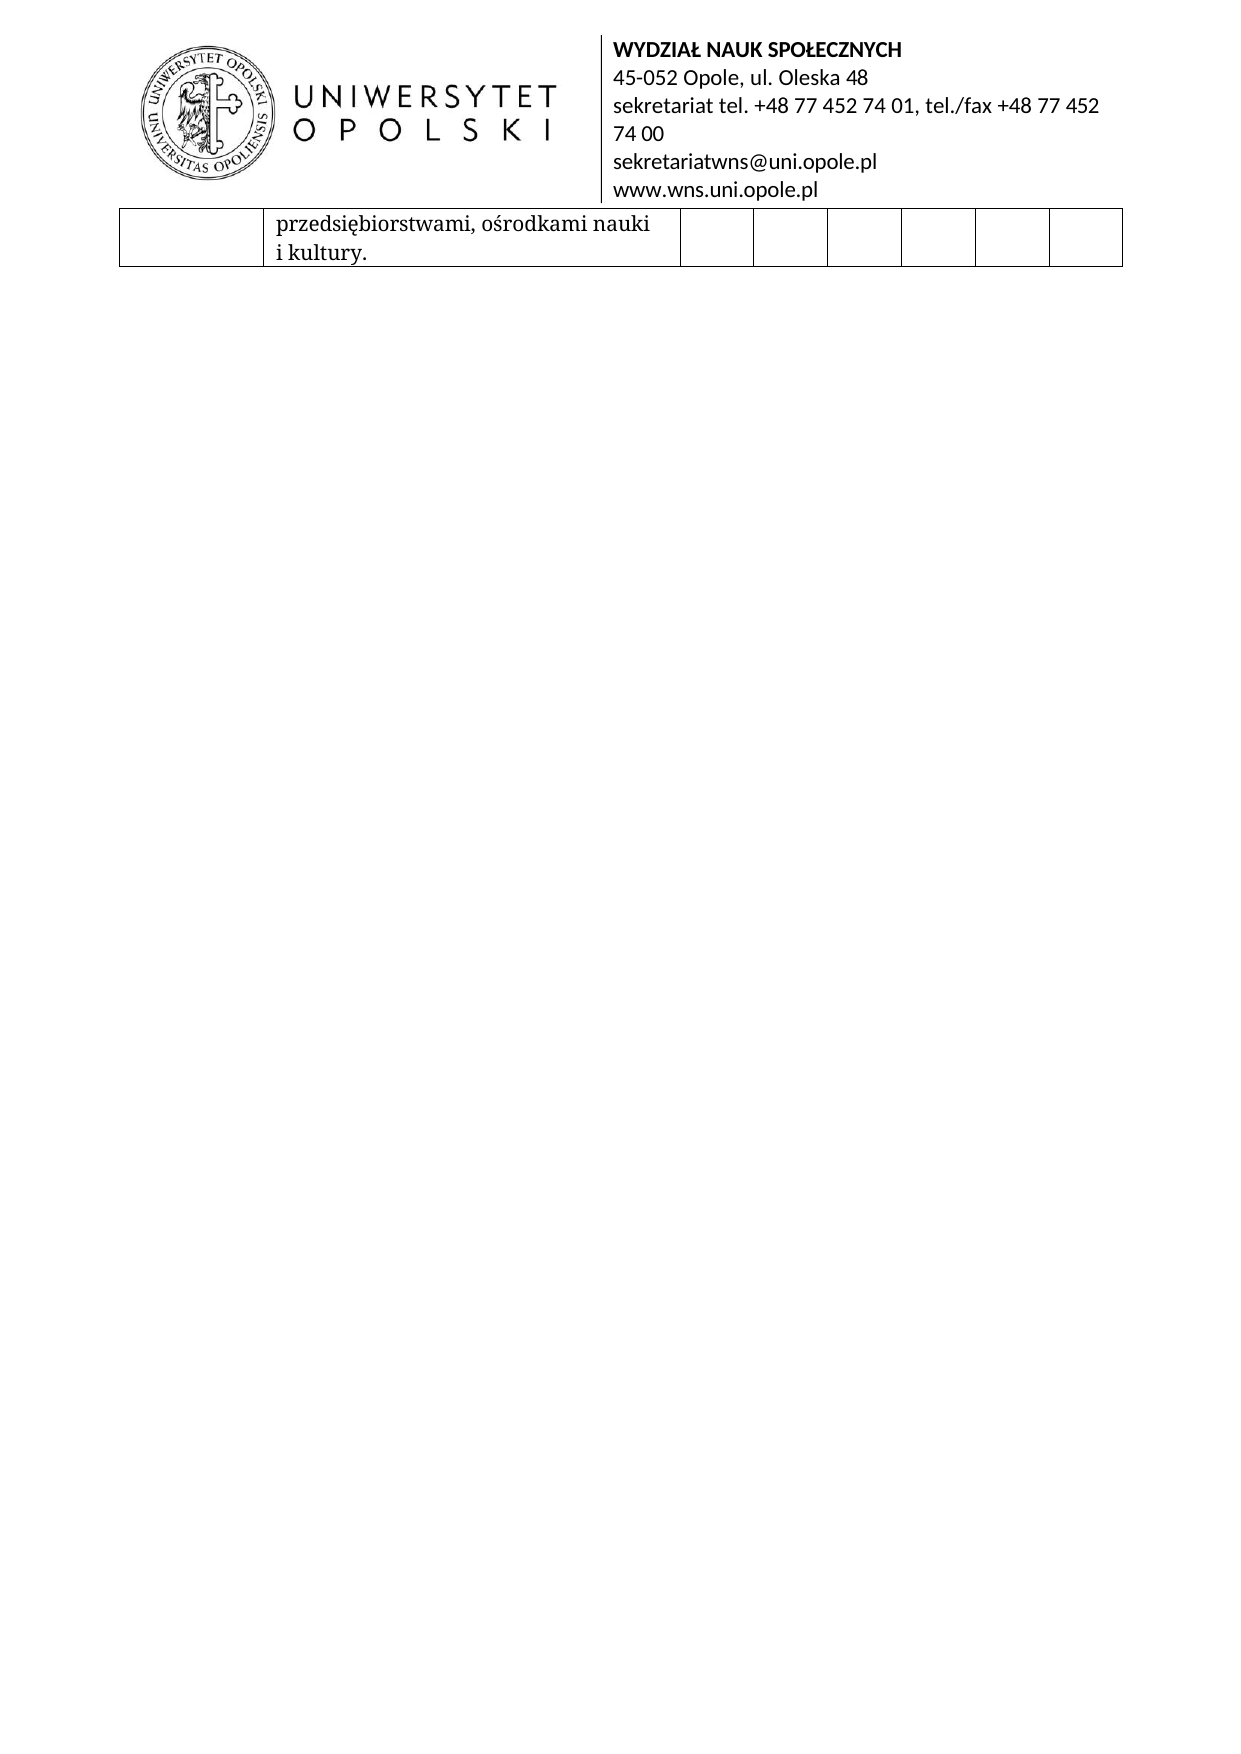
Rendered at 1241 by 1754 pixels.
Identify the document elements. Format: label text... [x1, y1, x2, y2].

table_cell [1050, 209, 1122, 266]
table_cell [976, 209, 1049, 266]
table_cell [754, 209, 827, 266]
picture [135, 41, 562, 186]
table_cell [828, 209, 901, 266]
table_cell [902, 209, 975, 266]
table_cell [681, 209, 753, 266]
